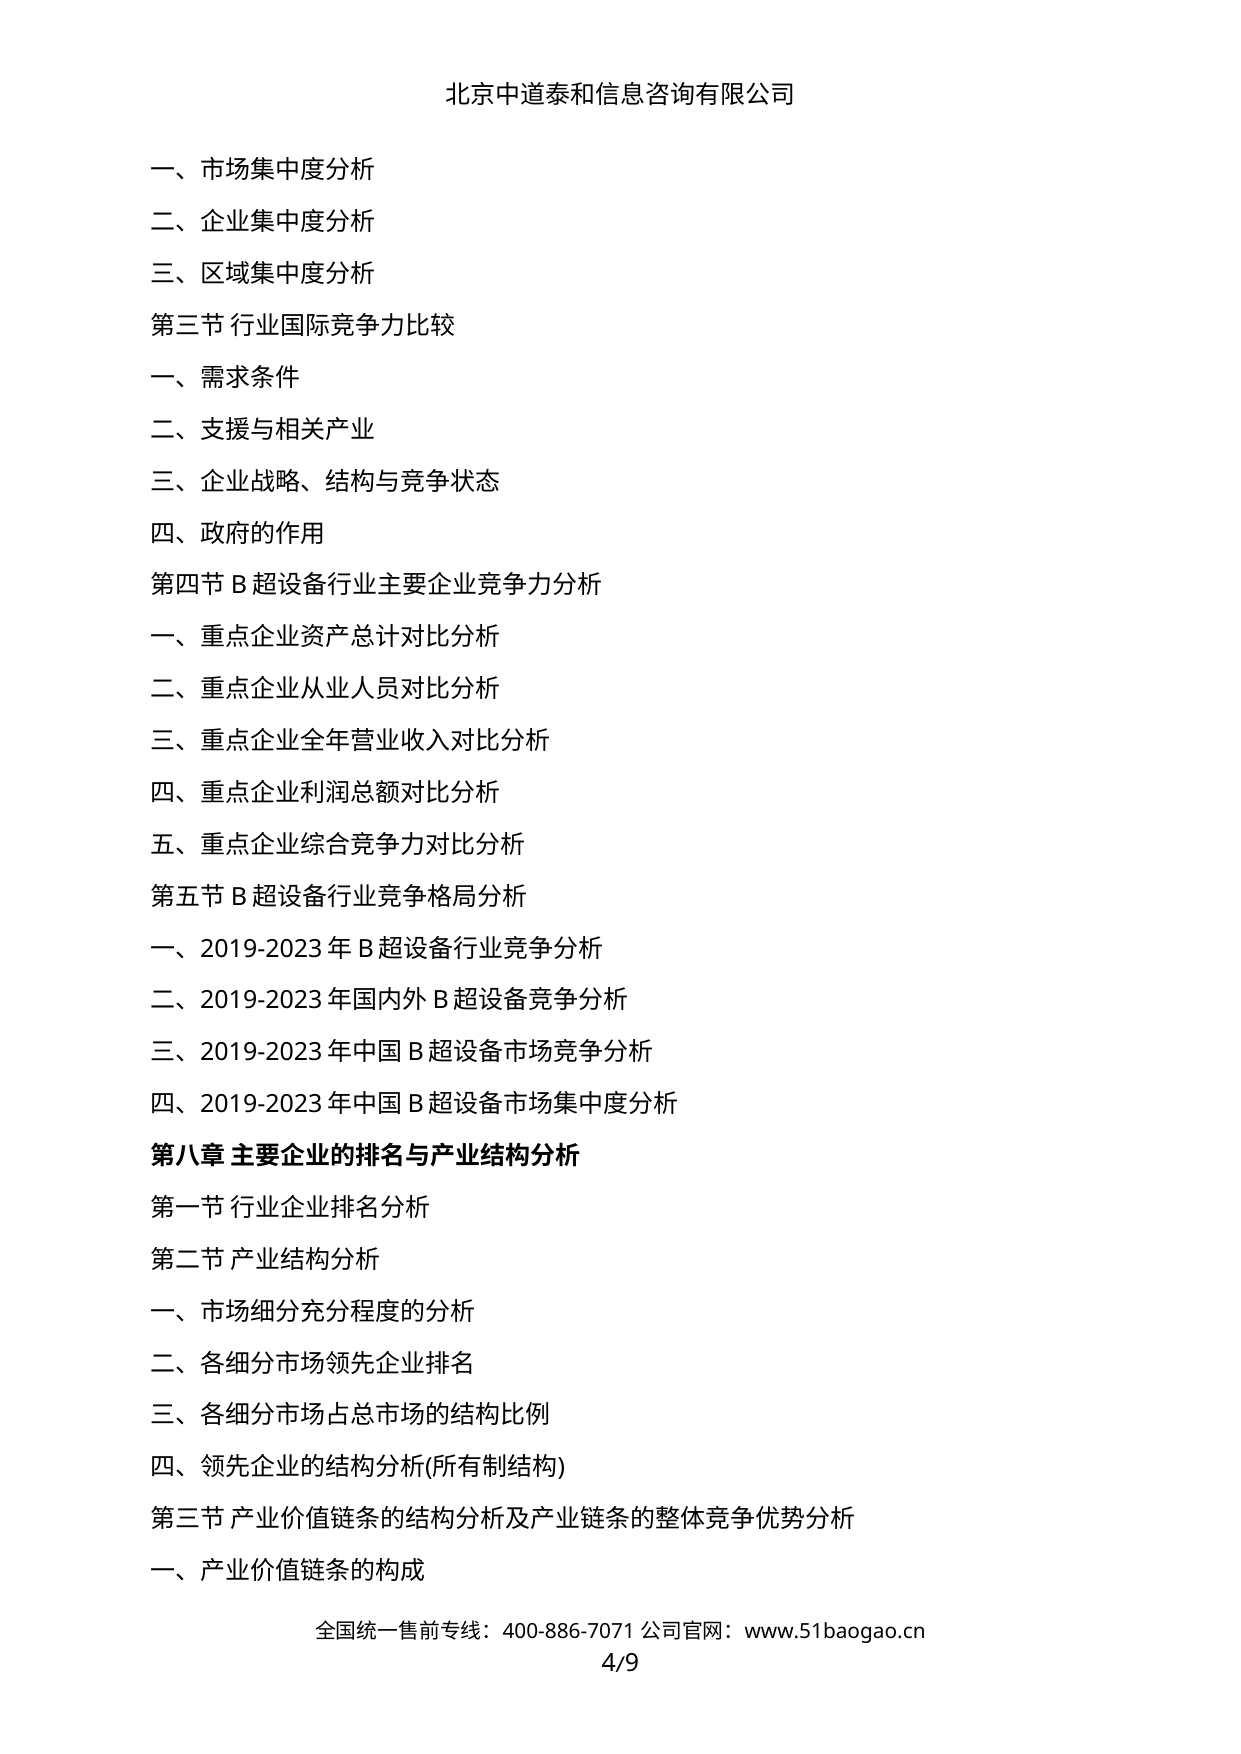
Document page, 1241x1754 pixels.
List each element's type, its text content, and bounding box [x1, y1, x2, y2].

text 一、产业价值链条的构成 [150, 1551, 1090, 1587]
text 五、重点企业综合竞争力对比分析 [150, 824, 1090, 861]
text 二、重点企业从业人员对比分析 [150, 669, 1090, 705]
text 第三节 产业价值链条的结构分析及产业链条的整体竞争优势分析 [150, 1499, 1090, 1535]
text 三、2019-2023年中国B超设备市场竞争分析 [150, 1032, 1090, 1068]
text 一、2019-2023年B超设备行业竞争分析 [150, 928, 1090, 964]
text 三、重点企业全年营业收入对比分析 [150, 721, 1090, 757]
text 二、支援与相关产业 [150, 409, 1090, 446]
text 二、各细分市场领先企业排名 [150, 1343, 1090, 1379]
text 第一节 行业企业排名分析 [150, 1187, 1090, 1224]
text 一、市场细分充分程度的分析 [150, 1291, 1090, 1327]
text 第二节 产业结构分析 [150, 1239, 1090, 1276]
text 第四节 B超设备行业主要企业竞争力分析 [150, 565, 1090, 601]
text 二、企业集中度分析 [150, 202, 1090, 238]
text 四、重点企业利润总额对比分析 [150, 772, 1090, 809]
text 第三节 行业国际竞争力比较 [150, 306, 1090, 342]
text 二、2019-2023年国内外B超设备竞争分析 [150, 980, 1090, 1016]
text 第八章 主要企业的排名与产业结构分析 [150, 1136, 1090, 1172]
text 一、需求条件 [150, 357, 1090, 394]
text 一、市场集中度分析 [150, 150, 1090, 186]
text 第五节 B超设备行业竞争格局分析 [150, 876, 1090, 912]
text 四、2019-2023年中国B超设备市场集中度分析 [150, 1084, 1090, 1120]
text 三、企业战略、结构与竞争状态 [150, 461, 1090, 497]
text 三、各细分市场占总市场的结构比例 [150, 1395, 1090, 1431]
text 四、政府的作用 [150, 513, 1090, 549]
text 四、领先企业的结构分析(所有制结构) [150, 1447, 1090, 1483]
text 一、重点企业资产总计对比分析 [150, 617, 1090, 653]
text 三、区域集中度分析 [150, 254, 1090, 290]
